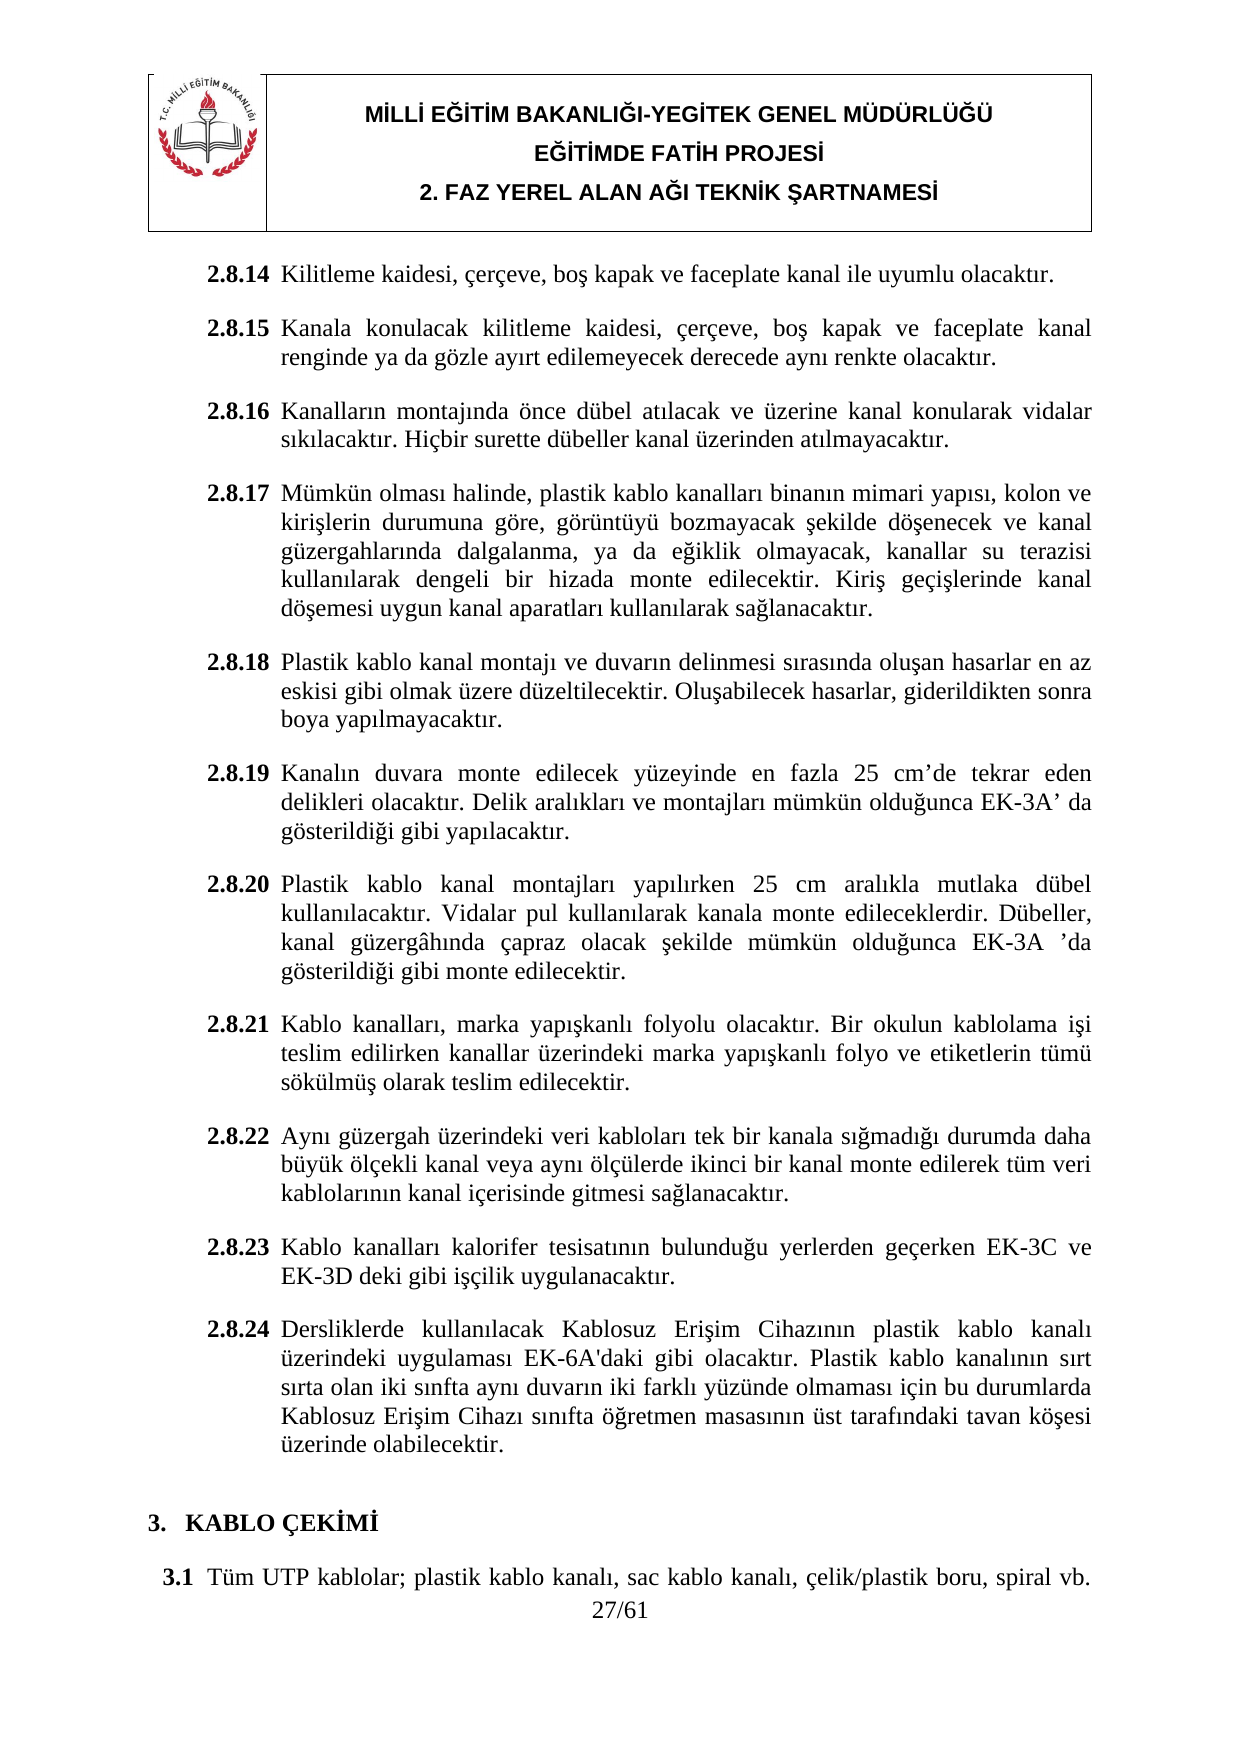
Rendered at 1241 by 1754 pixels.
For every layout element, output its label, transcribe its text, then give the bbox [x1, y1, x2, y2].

subtitle Plastik kablo kanal montajı ve duvarın delinmesi sırasında oluşan hasarlar en az eskisi gibi olmak üzere düzeltilecektir. Oluşabilecek hasarlar, giderildikten sonra boya yapılmayacaktır. [207, 647, 1093, 733]
subtitle Kanala konulacak kilitleme kaidesi, çerçeve, boş kapak ve faceplate kanal renginde ya da gözle ayırt edilemeyecek derecede aynı renkte olacaktır. [207, 313, 1093, 371]
subtitle Aynı güzergah üzerindeki veri kabloları tek bir kanala sığmadığı durumda daha büyük ölçekli kanal veya aynı ölçülerde ikinci bir kanal monte edilerek tüm veri kablolarının kanal içerisinde gitmesi sağlanacaktır. [207, 1121, 1093, 1207]
subtitle Dersliklerde kullanılacak Kablosuz Erişim Cihazının plastik kablo kanalı üzerindeki uygulaması EK-6A'daki gibi olacaktır. Plastik kablo kanalının sırt sırta olan iki sınfta aynı duvarın iki farklı yüzünde olmaması için bu durumlarda Kablosuz Erişim Cihazı sınıfta öğretmen masasının üst tarafındaki tavan köşesi üzerinde olabilecektir. [207, 1314, 1093, 1458]
picture [154, 74, 261, 182]
subtitle Kablo kanalları, marka yapışkanlı folyolu olacaktır. Bir okulun kablolama işi teslim edilirken kanallar üzerindeki marka yapışkanlı folyo ve etiketlerin tümü sökülmüş olarak teslim edilecektir. [207, 1009, 1093, 1096]
subtitle Mümkün olması halinde, plastik kablo kanalları binanın mimari yapısı, kolon ve kirişlerin durumuna göre, görüntüyü bozmayacak şekilde döşenecek ve kanal güzergahlarında dalgalanma, ya da eğiklik olmayacak, kanallar su terazisi kullanılarak dengeli bir hizada monte edilecektir. Kiriş geçişlerinde kanal döşemesi uygun kanal aparatları kullanılarak sağlanacaktır. [207, 478, 1093, 622]
subtitle Kilitleme kaidesi, çerçeve, boş kapak ve faceplate kanal ile uyumlu olacaktır. [207, 259, 1093, 288]
subtitle KABLO ÇEKİMİ [148, 1508, 1093, 1537]
subtitle Plastik kablo kanal montajları yapılırken 25 cm aralıkla mutlaka dübel kullanılacaktır. Vidalar pul kullanılarak kanala monte edileceklerdir. Dübeller, kanal güzergâhında çapraz olacak şekilde mümkün olduğunca EK-3A ’da gösterildiği gibi monte edilecektir. [207, 869, 1093, 984]
subtitle Kanalların montajında önce dübel atılacak ve üzerine kanal konularak vidalar sıkılacaktır. Hiçbir surette dübeller kanal üzerinden atılmayacaktır. [207, 396, 1093, 453]
subtitle Kablo kanalları kalorifer tesisatının bulunduğu yerlerden geçerken EK-3C ve EK-3D deki gibi işçilik uygulanacaktır. [207, 1232, 1093, 1289]
subtitle Kanalın duvara monte edilecek yüzeyinde en fazla 25 cm’de tekrar eden delikleri olacaktır. Delik aralıkları ve montajları mümkün olduğunca EK-3A’ da gösterildiği gibi yapılacaktır. [207, 758, 1093, 844]
